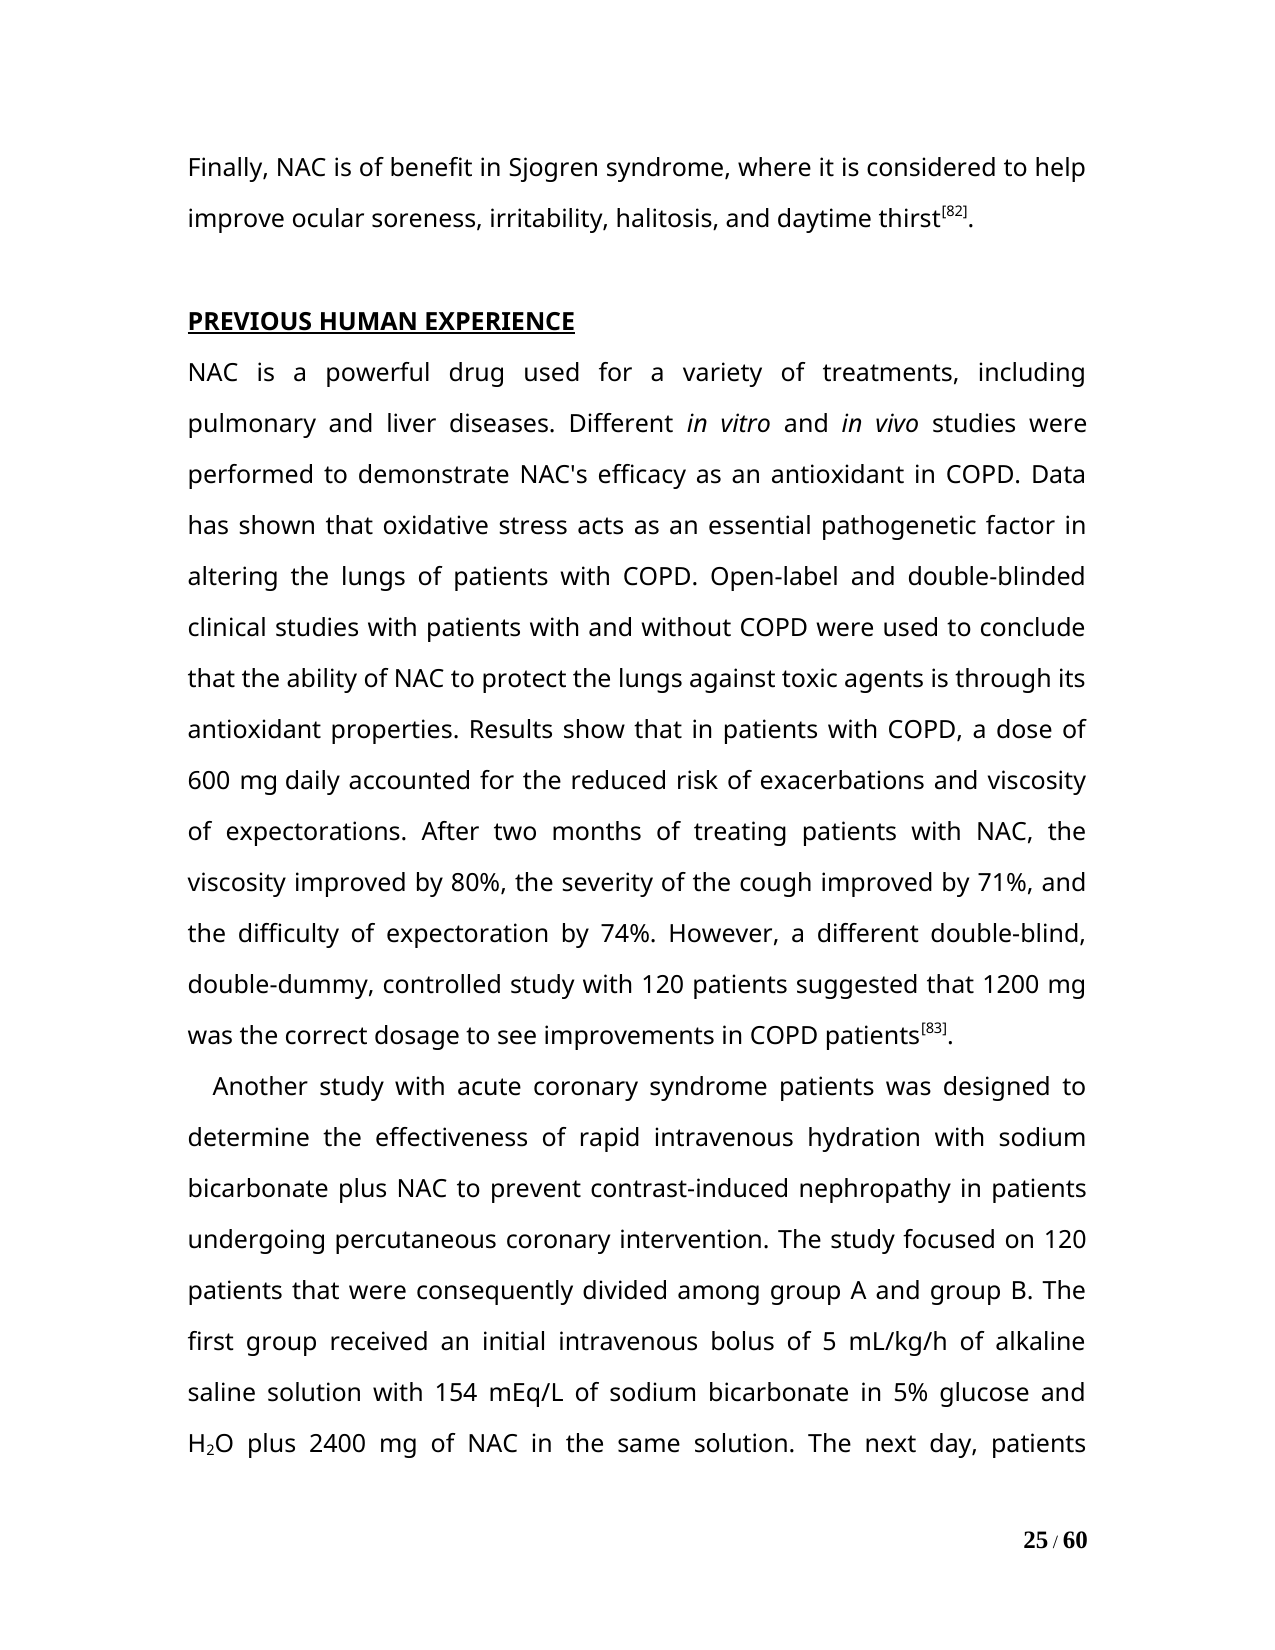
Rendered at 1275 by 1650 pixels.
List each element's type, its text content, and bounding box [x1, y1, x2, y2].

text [187, 1069, 1087, 1460]
text Previous Human Experience [187, 303, 1087, 337]
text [187, 150, 1087, 235]
text NAC is a powerful drug used for a variety of treatments, including pulmonary and liver diseases. Different in vitro and in vivo studies were performed to demonstrate NAC's efficacy as an antioxidant in COPD. Data has shown that oxidative stress acts as an essential pathogenetic factor in altering the lungs of patients with COPD. Open-label and double-blinded clinical studies with patients with and without COPD were used to conclude that the ability of NAC to protect the lungs against toxic agents is through its antioxidant properties. Results show that in patients with COPD, a dose of 600 mg daily accounted for the reduced risk of exacerbations and viscosity of expectorations. After two months of treating patients with NAC, the viscosity improved by 80%, the severity of the cough improved by 71%, and the difficulty of expectoration by 74%. However, a different double-blind, double-dummy, controlled study with 120 patients suggested that 1200 mg was the correct dosage to see improvements in COPD patients[83]. [187, 354, 1087, 1052]
